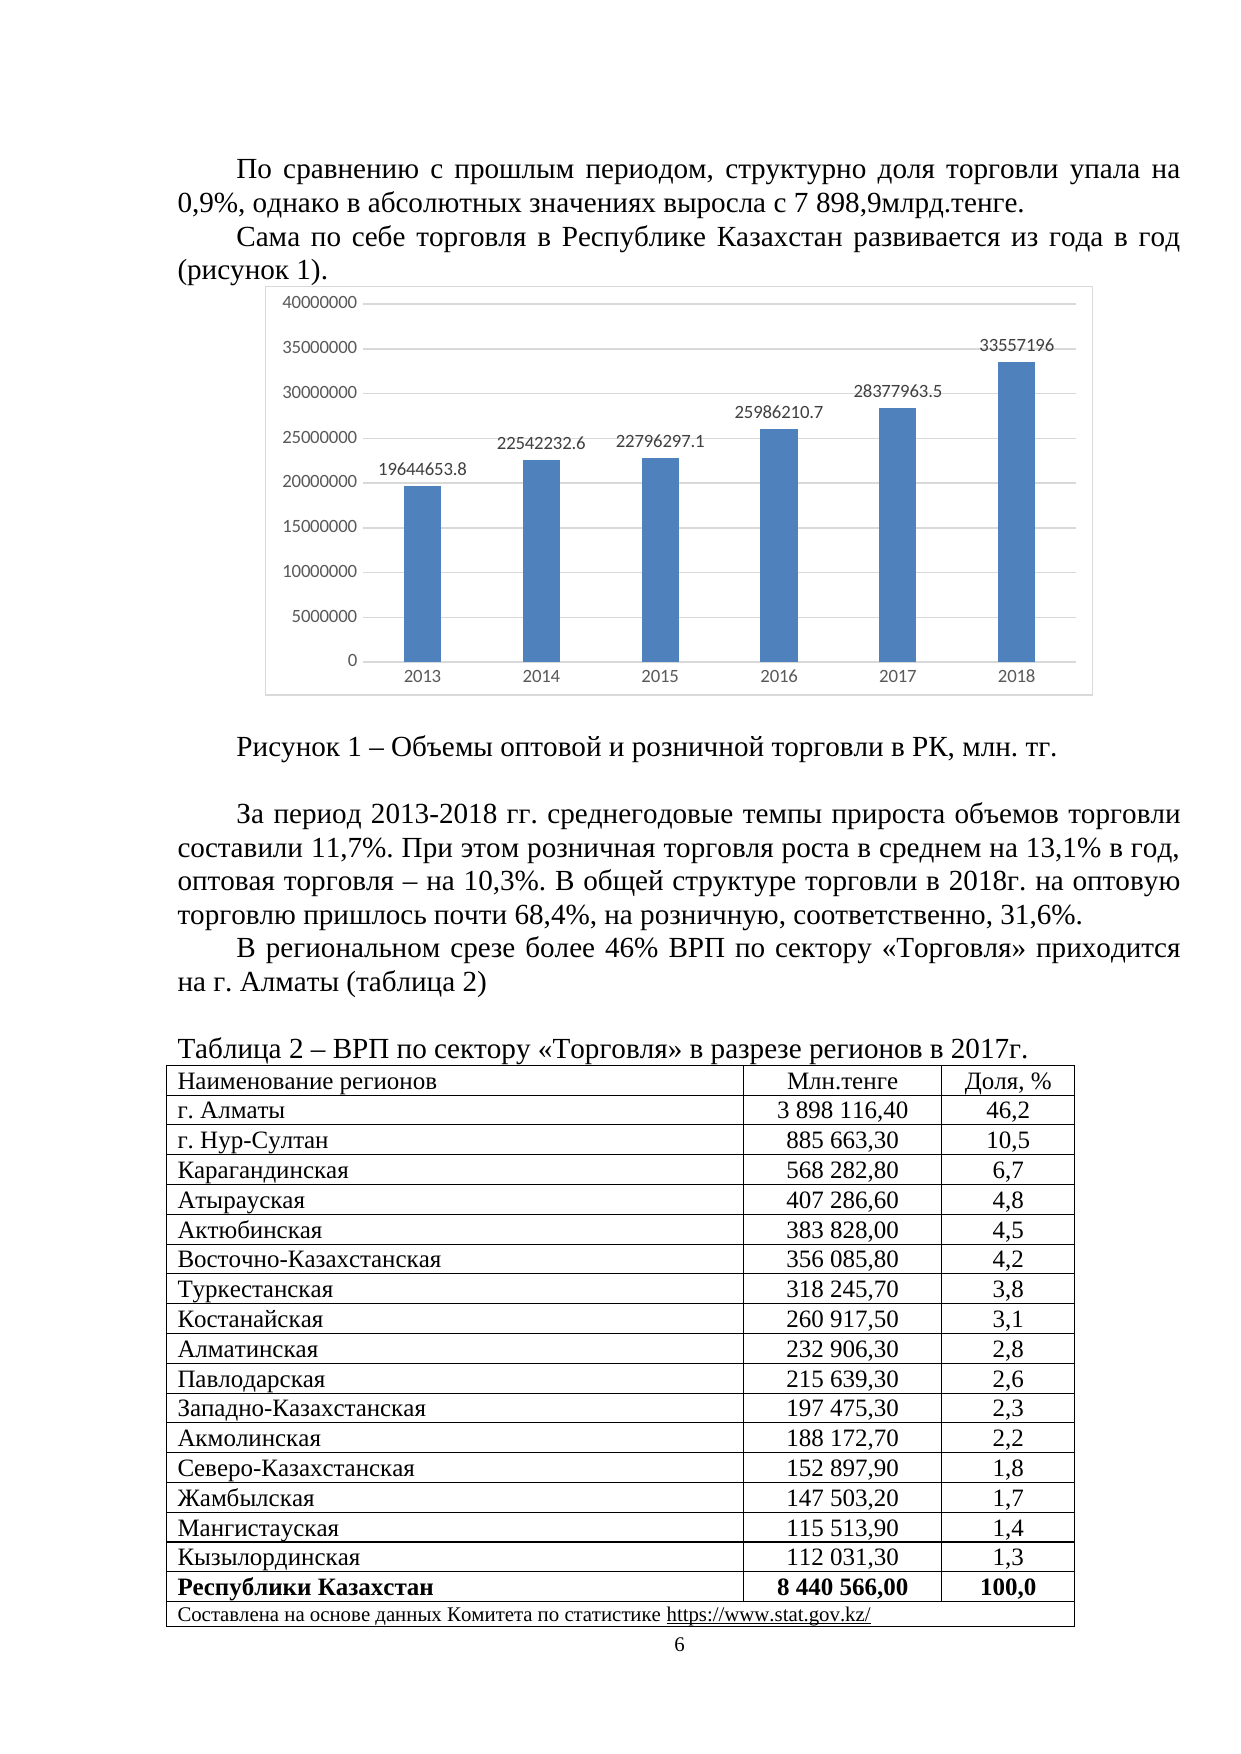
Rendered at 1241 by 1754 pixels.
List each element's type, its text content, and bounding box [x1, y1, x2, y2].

table_cell Алматинская [167, 1334, 743, 1363]
table_cell Атырауская [167, 1185, 743, 1214]
table_cell 3 898 116,40 [744, 1096, 941, 1124]
table_cell 383 828,00 [744, 1215, 941, 1243]
table_header Млн.тенге [744, 1066, 941, 1094]
table_cell г. Алматы [167, 1096, 743, 1124]
table_cell 568 282,80 [744, 1155, 941, 1184]
table_cell 3,8 [942, 1274, 1074, 1303]
table_cell Мангистауская [167, 1513, 743, 1541]
table_header Доля, % [942, 1066, 1074, 1094]
table_cell 10,5 [942, 1125, 1074, 1154]
table_cell 100,0 [942, 1572, 1074, 1601]
table_cell 152 897,90 [744, 1453, 941, 1482]
text В региональном срезе более 46% ВРП по сектору «Торговля» приходится на г. Алматы (таблица 2) [177, 931, 1181, 998]
table_cell Костанайская [167, 1304, 743, 1333]
table_cell 1,8 [942, 1453, 1074, 1482]
table_cell 232 906,30 [744, 1334, 941, 1363]
table_cell 8 440 566,00 [744, 1572, 941, 1601]
table_cell 4,2 [942, 1245, 1074, 1273]
table_cell 2,3 [942, 1394, 1074, 1422]
text За период 2013-2018 гг. среднегодовые темпы прироста объемов торговли составили 11,7%. При этом розничная торговля роста в среднем на 13,1% в год, оптовая торговля – на 10,3%. В общей структуре торговли в 2018г. на оптовую торговлю пришлось почти 68,4%, на розничную, соответственно, 31,6%. [177, 796, 1181, 931]
table_cell 188 172,70 [744, 1423, 941, 1452]
table_cell Кызылординская [167, 1543, 743, 1571]
table_cell 1,3 [942, 1543, 1074, 1571]
text Рисунок 1 – Объемы оптовой и розничной торговли в РК, млн. тг. [177, 729, 1181, 763]
table_cell 2,2 [942, 1423, 1074, 1452]
table_cell Карагандинская [167, 1155, 743, 1184]
table_cell Акмолинская [167, 1423, 743, 1452]
table_cell 318 245,70 [744, 1274, 941, 1303]
table_cell 4,8 [942, 1185, 1074, 1214]
table_cell Туркестанская [167, 1274, 743, 1303]
text Сама по себе торговля в Республике Казахстан развивается из года в год (рисунок 1). [177, 219, 1181, 286]
text Таблица 2 – ВРП по сектору «Торговля» в разрезе регионов в 2017г. [177, 1031, 1181, 1065]
table_cell Актюбинская [167, 1215, 743, 1243]
table_header Наименование регионов [167, 1066, 743, 1094]
table_cell 115 513,90 [744, 1513, 941, 1541]
table_cell 3,1 [942, 1304, 1074, 1333]
table_cell 407 286,60 [744, 1185, 941, 1214]
table_cell 885 663,30 [744, 1125, 941, 1154]
table_cell Павлодарская [167, 1364, 743, 1392]
table_cell Республики Казахстан [167, 1572, 743, 1601]
table_cell 1,4 [942, 1513, 1074, 1541]
table_cell 356 085,80 [744, 1245, 941, 1273]
table_cell Восточно-Казахстанская [167, 1245, 743, 1273]
table_cell 2,8 [942, 1334, 1074, 1363]
table_cell 2,6 [942, 1364, 1074, 1392]
table_cell Жамбылская [167, 1483, 743, 1512]
table_cell 6,7 [942, 1155, 1074, 1184]
table_cell 215 639,30 [744, 1364, 941, 1392]
table_cell 197 475,30 [744, 1394, 941, 1422]
table_cell 46,2 [942, 1096, 1074, 1124]
table_cell г. Нур-Султан [167, 1125, 743, 1154]
table_cell 147 503,20 [744, 1483, 941, 1512]
table_cell Северо-Казахстанская [167, 1453, 743, 1482]
text По сравнению с прошлым периодом, структурно доля торговли упала на 0,9%, однако в абсолютных значениях выросла с 7 898,9млрд.тенге. [177, 152, 1181, 219]
table_cell 112 031,30 [744, 1543, 941, 1571]
table_cell Составлена на основе данных Комитета по статистике https://www.stat.gov.kz/ [167, 1602, 1074, 1626]
table_cell 4,5 [942, 1215, 1074, 1243]
table_cell 1,7 [942, 1483, 1074, 1512]
table_cell Западно-Казахстанская [167, 1394, 743, 1422]
table_cell 260 917,50 [744, 1304, 941, 1333]
